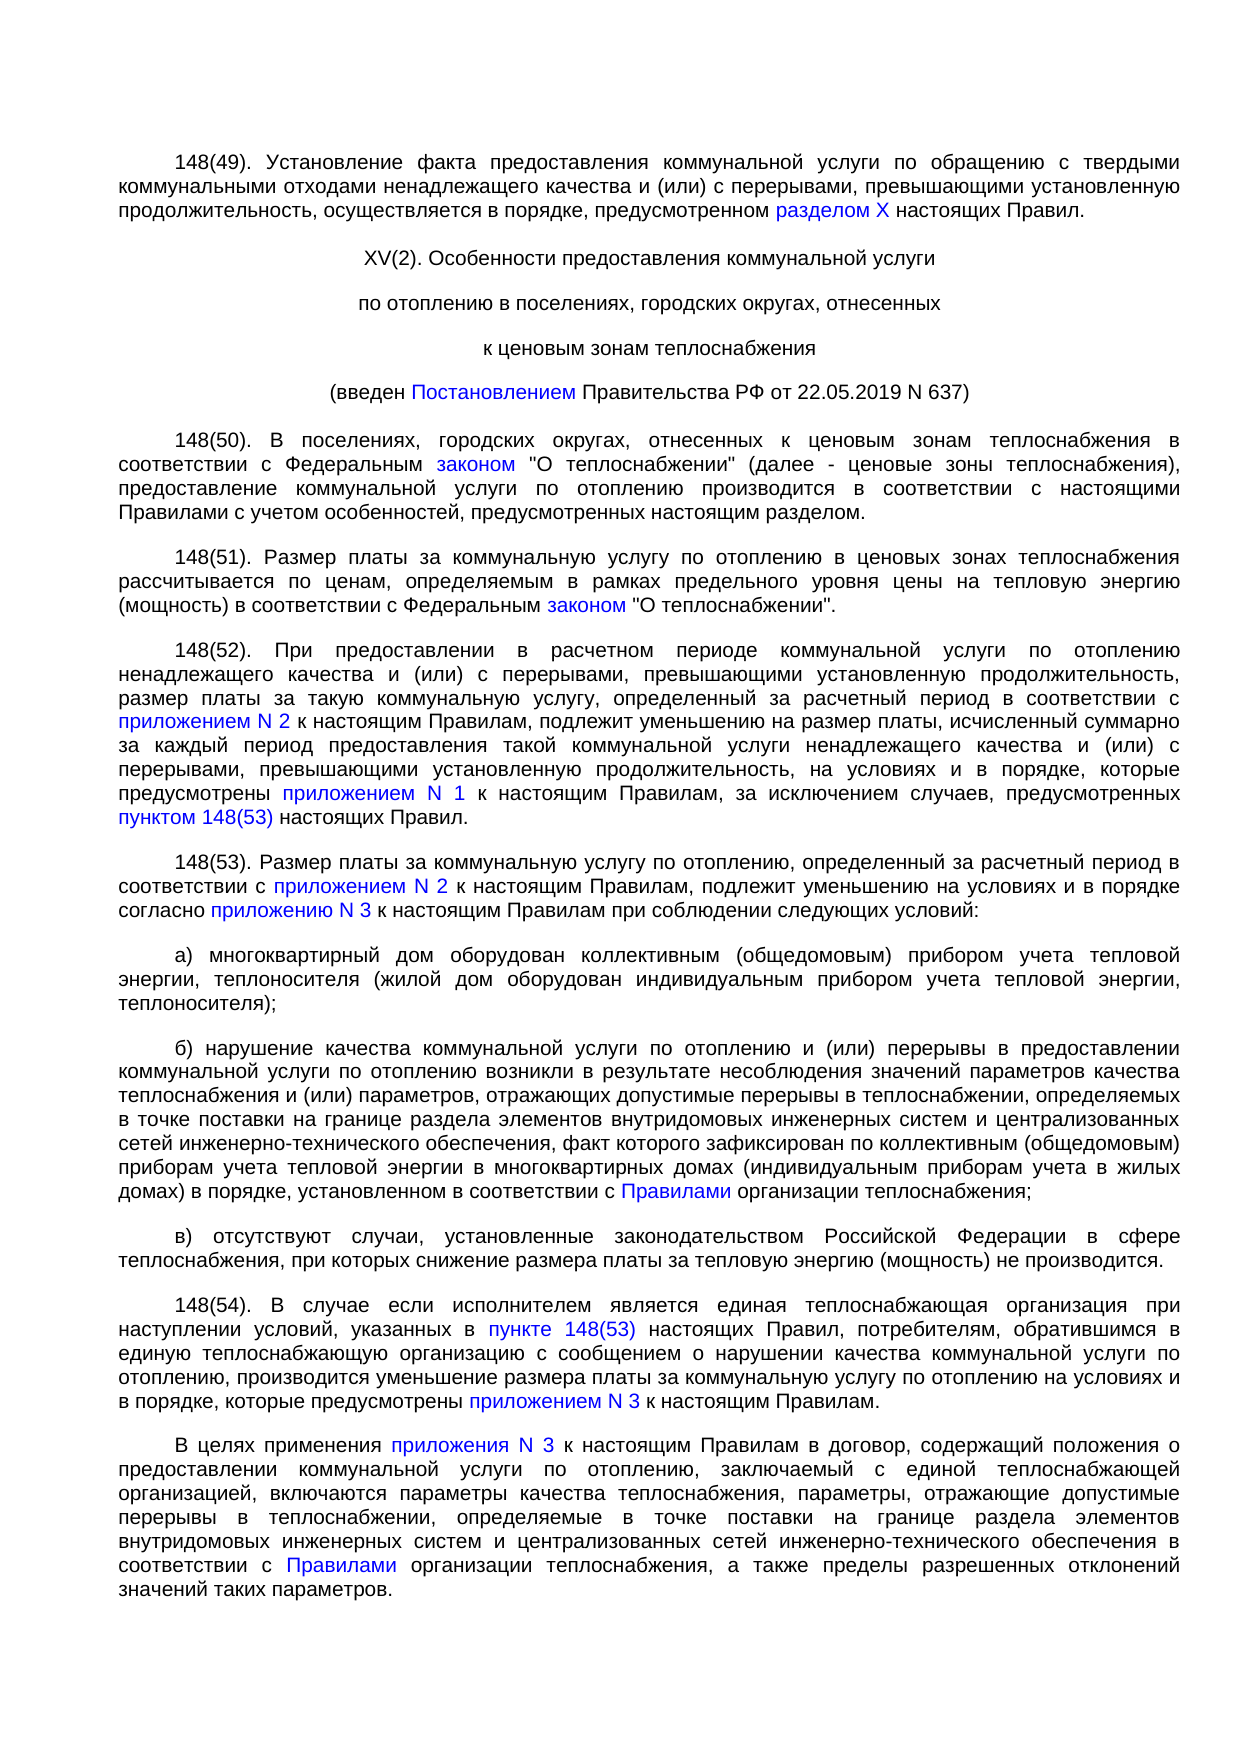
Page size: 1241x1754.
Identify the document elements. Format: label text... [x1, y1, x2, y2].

text (введен Постановлением Правительства РФ от 22.05.2019 N 637) [118, 380, 1181, 404]
text к ценовым зонам теплоснабжения [118, 335, 1181, 359]
text б) нарушение качества коммунальной услуги по отоплению и (или) перерывы в предоставлении коммунальной услуги по отоплению возникли в результате несоблюдения значений параметров качества теплоснабжения и (или) параметров, отражающих допустимые перерывы в теплоснабжении, определяемых в точке поставки на границе раздела элементов внутридомовых инженерных систем и централизованных сетей инженерно-технического обеспечения, факт которого зафиксирован по коллективным (общедомовым) приборам учета тепловой энергии в многоквартирных домах (индивидуальным приборам учета в жилых домах) в порядке, установленном в соответствии с Правилами организации теплоснабжения; [118, 1035, 1181, 1203]
text 148(54). В случае если исполнителем является единая теплоснабжающая организация при наступлении условий, указанных в пункте 148(53) настоящих Правил, потребителям, обратившимся в единую теплоснабжающую организацию с сообщением о нарушении качества коммунальной услуги по отоплению, производится уменьшение размера платы за коммунальную услугу по отоплению на условиях и в порядке, которые предусмотрены приложением N 3 к настоящим Правилам. [118, 1293, 1181, 1412]
text по отоплению в поселениях, городских округах, отнесенных [118, 291, 1181, 314]
text 148(51). Размер платы за коммунальную услугу по отоплению в ценовых зонах теплоснабжения рассчитывается по ценам, определяемым в рамках предельного уровня цены на тепловую энергию (мощность) в соответствии с Федеральным законом "О теплоснабжении". [118, 545, 1181, 617]
text 148(52). При предоставлении в расчетном периоде коммунальной услуги по отоплению ненадлежащего качества и (или) с перерывами, превышающими установленную продолжительность, размер платы за такую коммунальную услугу, определенный за расчетный период в соответствии с приложением N 2 к настоящим Правилам, подлежит уменьшению на размер платы, исчисленный суммарно за каждый период предоставления такой коммунальной услуги ненадлежащего качества и (или) с перерывами, превышающими установленную продолжительность, на условиях и в порядке, которые предусмотрены приложением N 1 к настоящим Правилам, за исключением случаев, предусмотренных пунктом 148(53) настоящих Правил. [118, 637, 1181, 829]
text а) многоквартирный дом оборудован коллективным (общедомовым) прибором учета тепловой энергии, теплоносителя (жилой дом оборудован индивидуальным прибором учета тепловой энергии, теплоносителя); [118, 943, 1181, 1014]
text 148(50). В поселениях, городских округах, отнесенных к ценовым зонам теплоснабжения в соответствии с Федеральным законом "О теплоснабжении" (далее - ценовые зоны теплоснабжения), предоставление коммунальной услуги по отоплению производится в соответствии с настоящими Правилами с учетом особенностей, предусмотренных настоящим разделом. [118, 428, 1181, 524]
text в) отсутствуют случаи, установленные законодательством Российской Федерации в сфере теплоснабжения, при которых снижение размера платы за тепловую энергию (мощность) не производится. [118, 1224, 1181, 1272]
text 148(53). Размер платы за коммунальную услугу по отоплению, определенный за расчетный период в соответствии с приложением N 2 к настоящим Правилам, подлежит уменьшению на условиях и в порядке согласно приложению N 3 к настоящим Правилам при соблюдении следующих условий: [118, 850, 1181, 922]
text В целях применения приложения N 3 к настоящим Правилам в договор, содержащий положения о предоставлении коммунальной услуги по отоплению, заключаемый с единой теплоснабжающей организацией, включаются параметры качества теплоснабжения, параметры, отражающие допустимые перерывы в теплоснабжении, определяемые в точке поставки на границе раздела элементов внутридомовых инженерных систем и централизованных сетей инженерно-технического обеспечения в соответствии с Правилами организации теплоснабжения, а также пределы разрешенных отклонений значений таких параметров. [118, 1433, 1181, 1601]
text 148(49). Установление факта предоставления коммунальной услуги по обращению с твердыми коммунальными отходами ненадлежащего качества и (или) с перерывами, превышающими установленную продолжительность, осуществляется в порядке, предусмотренном разделом X настоящих Правил. [118, 150, 1181, 222]
text XV(2). Особенности предоставления коммунальной услуги [118, 246, 1181, 270]
